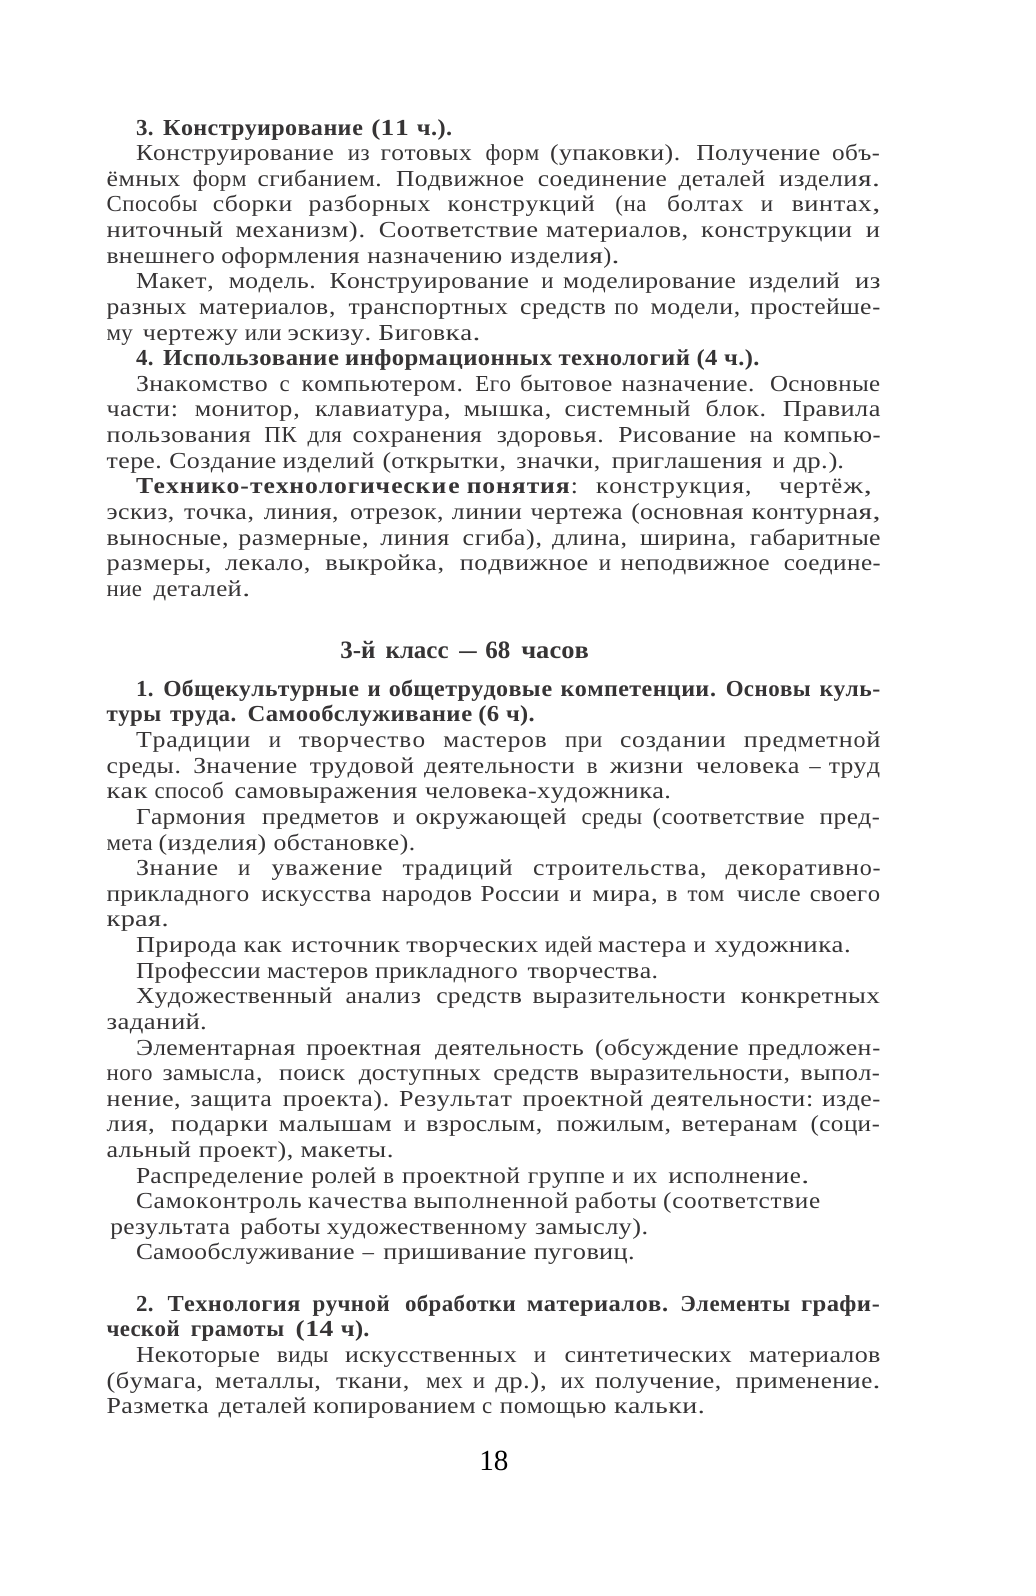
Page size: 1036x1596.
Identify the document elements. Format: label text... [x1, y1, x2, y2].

text 3-й класс – 68 часов [340, 636, 892, 664]
text 1. Общекультурные и общетрудовые компетенции. Основы куль- туры труда. Самообслуживание (6 ч). [106, 676, 880, 727]
text Знание и уважение традиций строительства, декоративно- прикладного искусства народов России и мира, в том числе своего края. [106, 855, 880, 932]
text результата работы художественному замыслу). [102, 1214, 656, 1239]
text Макет, модель. Конструирование и моделирование изделий из разных материалов, транспортных средств по модели, простейше- му чертежу или эскизу. Биговка. [106, 268, 880, 345]
text Гармония предметов и окружающей среды (соответствие пред- мета (изделия) обстановке). [106, 804, 880, 855]
text Элементарная проектная деятельность (обсуждение предложен- ного замысла, поиск доступных средств выразительности, выпол- нение, защита проекта). Результат проектной деятельности: изде- лия, подарки малышам и взрослым, пожилым, ветеранам (соци- альный проект), макеты. [106, 1034, 880, 1163]
text Традиции и творчество мастеров при создании предметной среды. Значение трудовой деятельности в жизни человека – труд как способ самовыражения человека-художника. [106, 727, 881, 804]
text Художественный анализ средств выразительности конкретных заданий. [106, 983, 880, 1034]
text Некоторые виды искусственных и синтетических материалов (бумага, металлы, ткани, мех и др.), их получение, применение. Разметка деталей копированием с помощью кальки. [106, 1342, 880, 1419]
text 3. Конструирование (11 ч.). [136, 114, 892, 140]
text Конструирование из готовых форм (упаковки). Получение объ- ёмных форм сгибанием. Подвижное соединение деталей изделия. Способы сборки разборных конструкций (на болтах и винтах, ниточный механизм). Соответствие материалов, конструкции и внешнего оформления назначению изделия). [106, 140, 880, 268]
text Самообслуживание – пришивание пуговиц. [136, 1239, 892, 1265]
text Распределение ролей в проектной группе и их исполнение. Самоконтроль качества выполненной работы (соответствие [136, 1163, 880, 1214]
text Знакомство с компьютером. Его бытовое назначение. Основные части: монитор, клавиатура, мышка, системный блок. Правила пользования ПК для сохранения здоровья. Рисование на компью- тере. Создание изделий (открытки, значки, приглашения и др.). [106, 371, 880, 473]
text Природа как источник творческих идей мастера и художника. Профессии мастеров прикладного творчества. [136, 932, 863, 983]
text 4. Использование информационных технологий (4 ч.). [136, 345, 892, 371]
text Технико-технологические понятия: конструкция, чертёж, эскиз, точка, линия, отрезок, линии чертежа (основная контурная, выносные, размерные, линия сгиба), длина, ширина, габаритные размеры, лекало, выкройка, подвижное и неподвижное соедине- ние деталей. [106, 473, 880, 601]
text 2. Технология ручной обработки материалов. Элементы графи- ческой грамоты (14 ч). [106, 1291, 880, 1342]
